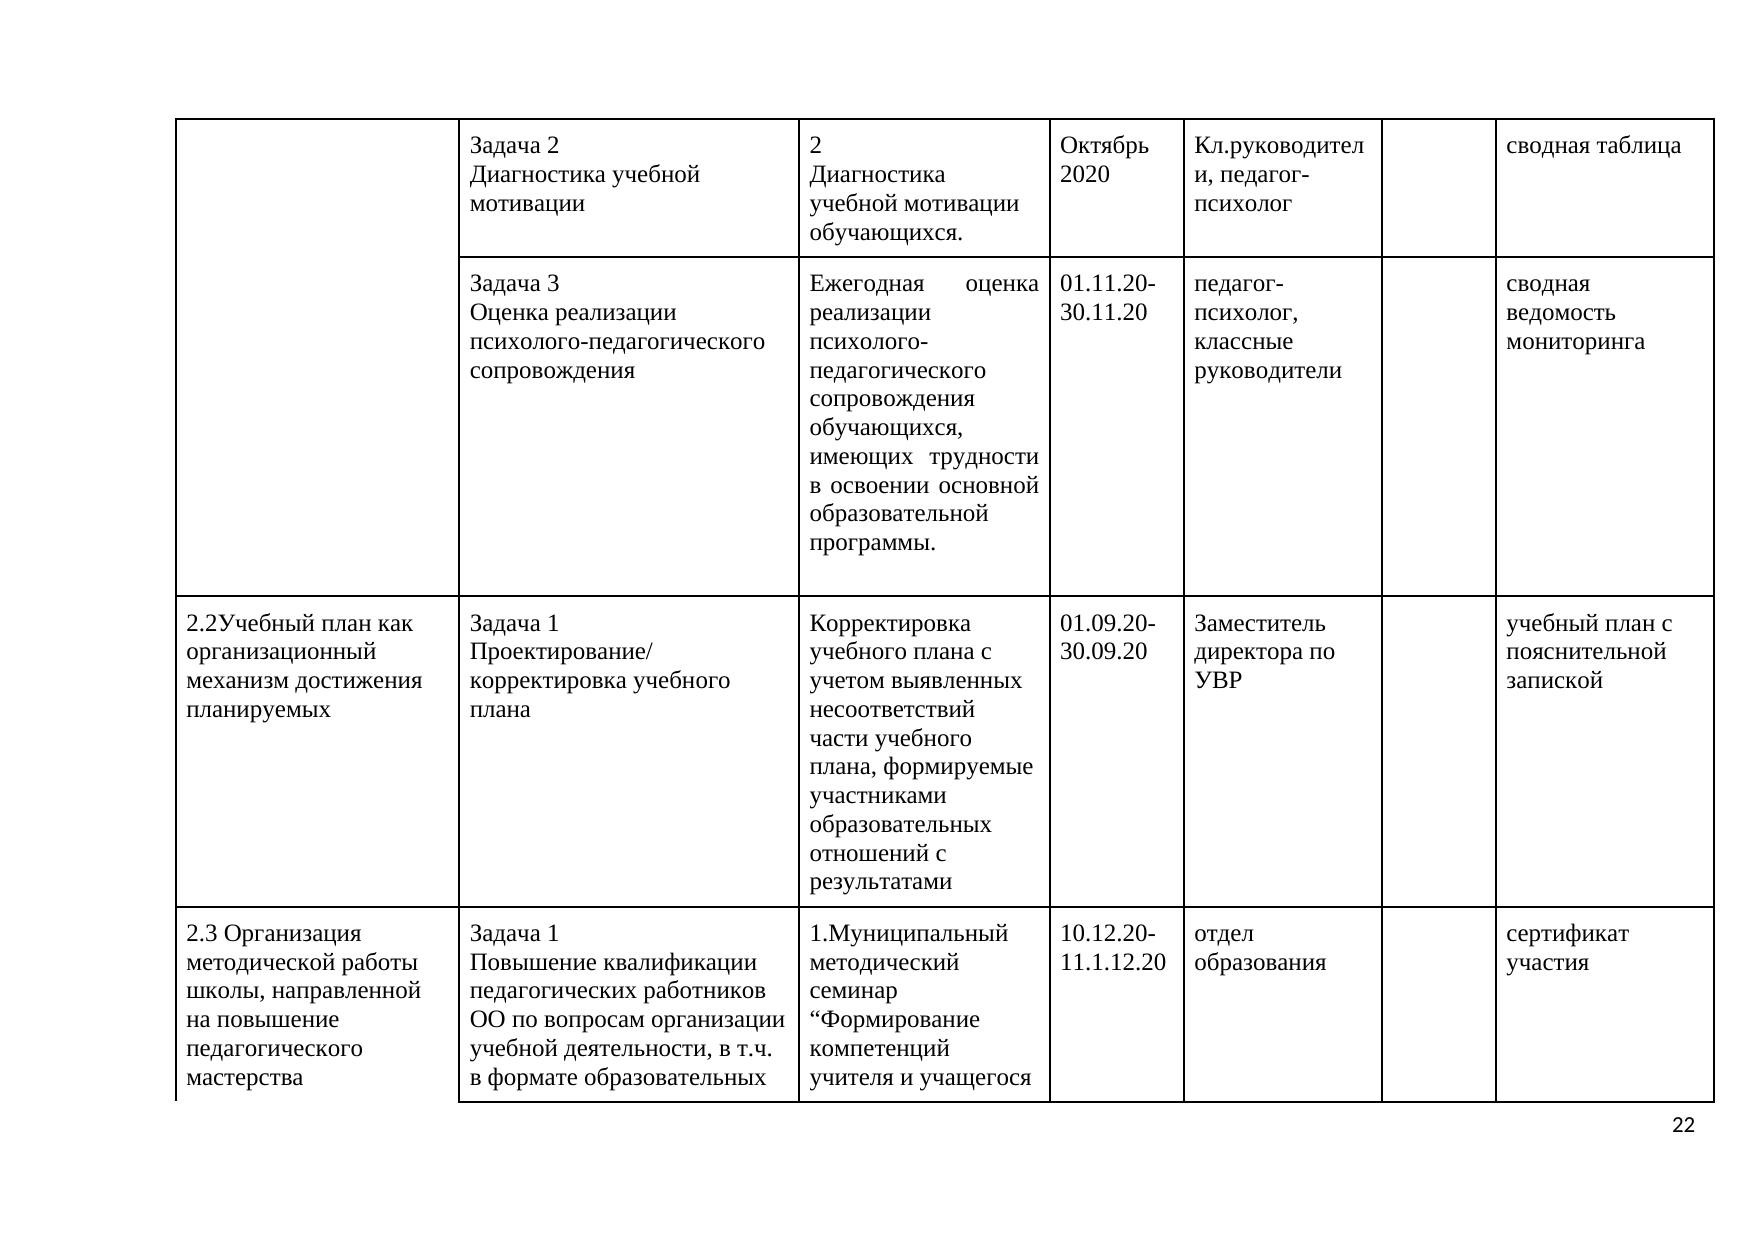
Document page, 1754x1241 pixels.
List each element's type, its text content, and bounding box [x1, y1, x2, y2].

table_cell [1383, 908, 1495, 1101]
table_cell Задача 2 Диагностика учебной мотивации [460, 120, 798, 256]
table_cell сводная таблица [1497, 120, 1713, 256]
table_cell 10.12.20-11.1.12.20 [1051, 908, 1183, 1101]
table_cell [177, 120, 458, 595]
table_cell Задача 1 Проектирование/корректировка учебного плана [460, 597, 798, 906]
table_cell 01.11.20-30.11.20 [1051, 258, 1183, 595]
table_cell сертификат участия [1497, 908, 1713, 1101]
table_cell [1383, 597, 1495, 906]
table_cell учебный план с пояснительной запиской [1497, 597, 1713, 906]
table_cell Заместитель директора по УВР [1185, 597, 1381, 906]
table_cell [1383, 258, 1495, 595]
table_cell Корректировка учебного плана с учетом выявленных несоответствий части учебного плана, формируемые участниками образовательных отношений с результатами [800, 597, 1049, 906]
table_cell Задача 3 Оценка реализации психолого-педагогического сопровождения [460, 258, 798, 595]
table_cell Октябрь 2020 [1051, 120, 1183, 256]
table_cell 2 Диагностика учебной мотивации обучающихся. [800, 120, 1049, 256]
table_cell 01.09.20-30.09.20 [1051, 597, 1183, 906]
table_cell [800, 908, 1049, 1101]
table_cell [1383, 120, 1495, 256]
table_cell Ежегодная оценка реализации психолого-педагогического сопровождения обучающихся, имеющих трудности в освоении основной образовательной программы. [800, 258, 1049, 595]
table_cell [460, 908, 798, 1101]
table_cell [177, 908, 458, 1101]
table_cell сводная ведомость мониторинга [1497, 258, 1713, 595]
table_cell педагог-психолог, классные руководители [1185, 258, 1381, 595]
table_cell Кл.руководители, педагог-психолог [1185, 120, 1381, 256]
table_cell 2.2Учебный план как организационный механизм достижения планируемых [177, 597, 458, 906]
table_cell отдел образования [1185, 908, 1381, 1101]
